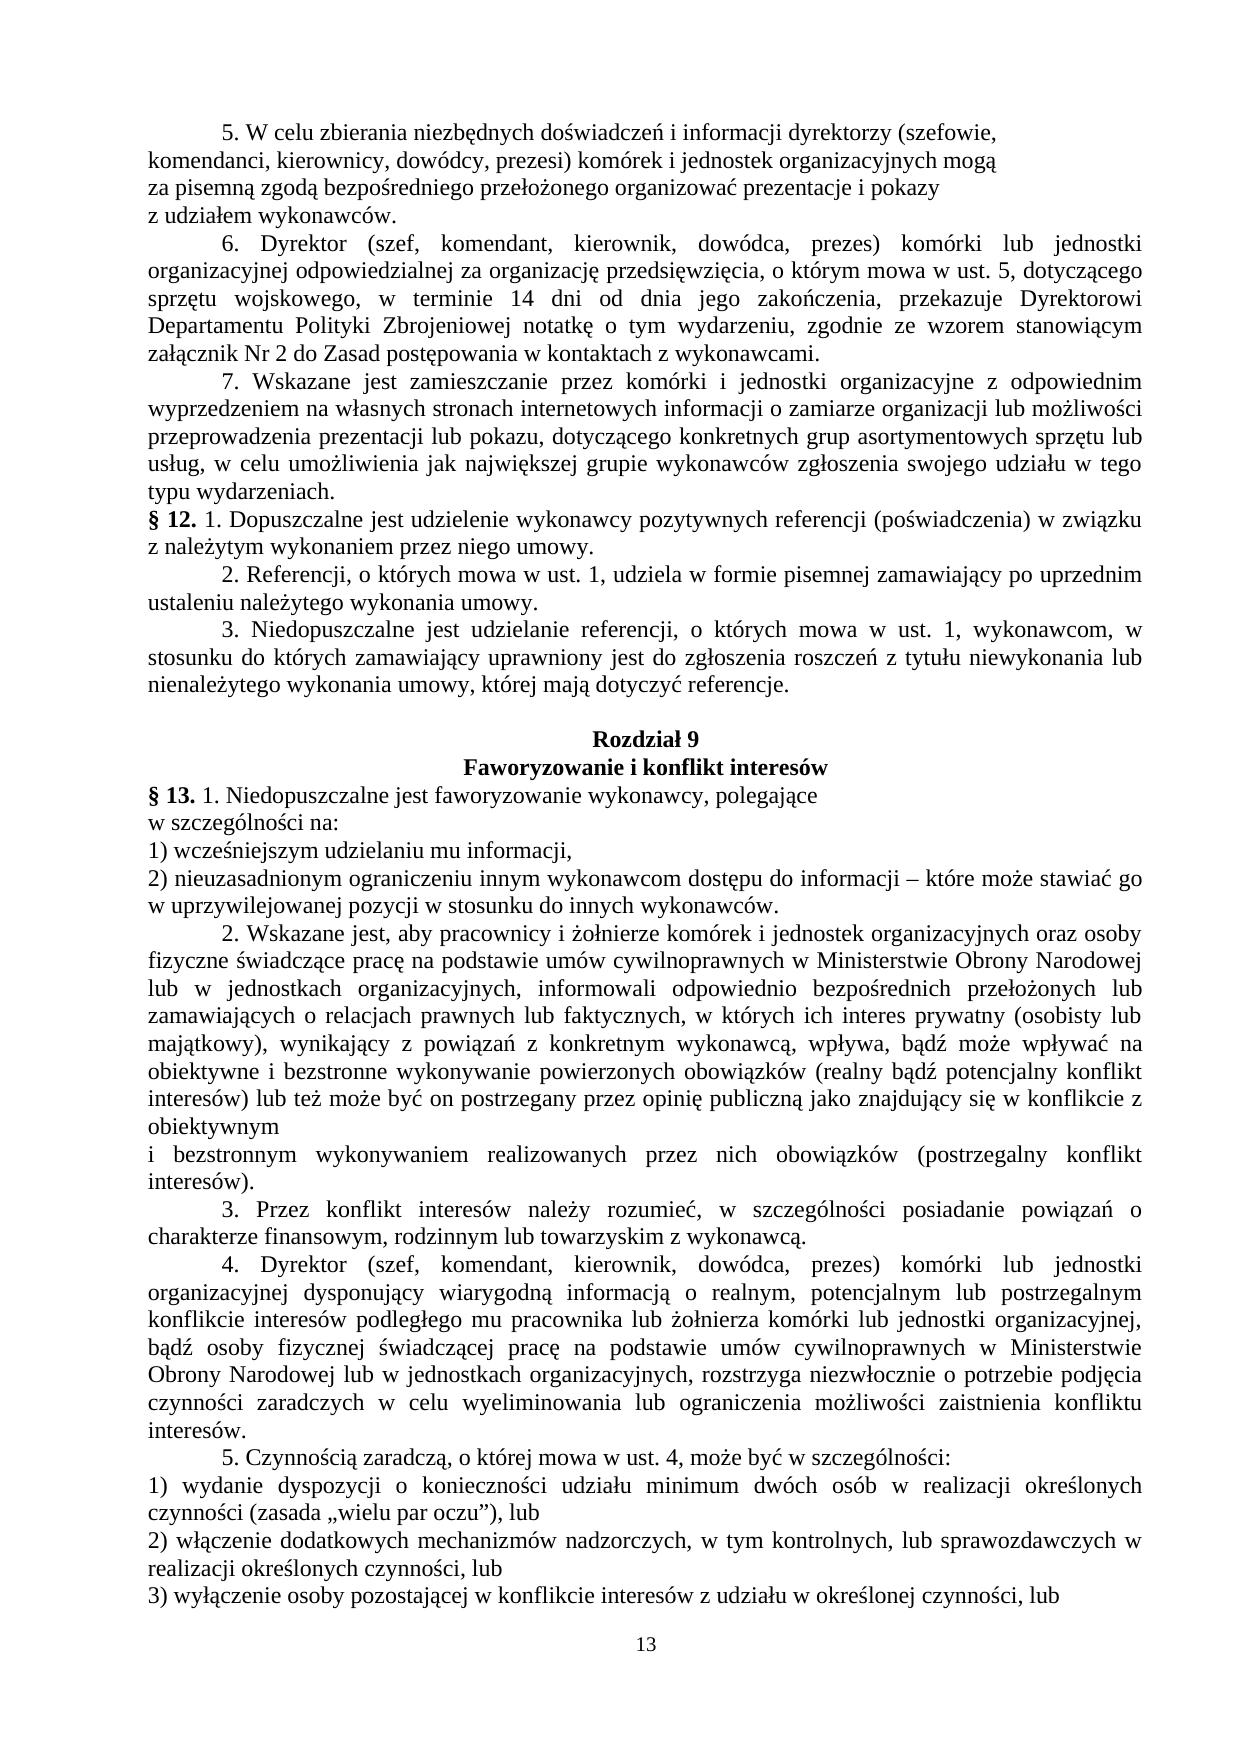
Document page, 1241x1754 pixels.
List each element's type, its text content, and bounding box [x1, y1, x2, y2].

text 5. Czynnością zaradczą, o której mowa w ust. 4, może być w szczególności: [148, 1443, 1144, 1471]
text 6. Dyrektor (szef, komendant, kierownik, dowódca, prezes) komórki lub jednostki organizacyjnej odpowiedzialnej za organizację przedsięwzięcia, o którym mowa w ust. 5, dotyczącego sprzętu wojskowego, w terminie 14 dni od dnia jego zakończenia, przekazuje Dyrektorowi Departamentu Polityki Zbrojeniowej notatkę o tym wydarzeniu, zgodnie ze wzorem stanowiącym załącznik Nr 2 do Zasad postępowania w kontaktach z wykonawcami. [148, 229, 1144, 367]
text w szczególności na: [148, 808, 1144, 836]
text z udziałem wykonawców. [148, 201, 1144, 229]
text 7. Wskazane jest zamieszczanie przez komórki i jednostki organizacyjne z odpowiednim wyprzedzeniem na własnych stronach internetowych informacji o zamiarze organizacji lub możliwości przeprowadzenia prezentacji lub pokazu, dotyczącego konkretnych grup asortymentowych sprzętu lub usług, w celu umożliwienia jak największej grupie wykonawców zgłoszenia swojego udziału w tego typu wydarzeniach. [148, 367, 1144, 505]
text 1) wydanie dyspozycji o konieczności udziału minimum dwóch osób w realizacji określonych czynności (zasada „wielu par oczu”), lub [148, 1471, 1144, 1526]
text 2) nieuzasadnionym ograniczeniu innym wykonawcom dostępu do informacji – które może stawiać go w uprzywilejowanej pozycji w stosunku do innych wykonawców. [148, 863, 1144, 919]
text § 13. 1. Niedopuszczalne jest faworyzowanie wykonawcy, polegające [148, 781, 1144, 808]
text 2. Referencji, o których mowa w ust. 1, udziela w formie pisemnej zamawiający po uprzednim ustaleniu należytego wykonania umowy. [148, 560, 1144, 615]
text 4. Dyrektor (szef, komendant, kierownik, dowódca, prezes) komórki lub jednostki organizacyjnej dysponujący wiarygodną informacją o realnym, potencjalnym lub postrzegalnym konflikcie interesów podległego mu pracownika lub żołnierza komórki lub jednostki organizacyjnej, bądź osoby fizycznej świadczącej pracę na podstawie umów cywilnoprawnych w Ministerstwie Obrony Narodowej lub w jednostkach organizacyjnych, rozstrzyga niezwłocznie o potrzebie podjęcia czynności zaradczych w celu wyeliminowania lub ograniczenia możliwości zaistnienia konfliktu interesów. [148, 1250, 1144, 1443]
text 5. W celu zbierania niezbędnych doświadczeń i informacji dyrektorzy (szefowie, [148, 118, 1144, 146]
text 2. Wskazane jest, aby pracownicy i żołnierze komórek i jednostek organizacyjnych oraz osoby fizyczne świadczące pracę na podstawie umów cywilnoprawnych w Ministerstwie Obrony Narodowej lub w jednostkach organizacyjnych, informowali odpowiednio bezpośrednich przełożonych lub zamawiających o relacjach prawnych lub faktycznych, w których ich interes prywatny (osobisty lub majątkowy), wynikający z powiązań z konkretnym wykonawcą, wpływa, bądź może wpływać na obiektywne i bezstronne wykonywanie powierzonych obowiązków (realny bądź potencjalny konflikt interesów) lub też może być on postrzegany przez opinię publiczną jako znajdujący się w konflikcie z obiektywnym i bezstronnym wykonywaniem realizowanych przez nich obowiązków (postrzegalny konflikt interesów). [148, 919, 1144, 1195]
text Rozdział 9 [148, 726, 1144, 753]
text 1) wcześniejszym udzielaniu mu informacji, [148, 836, 1144, 863]
text 3. Przez konflikt interesów należy rozumieć, w szczególności posiadanie powiązań o charakterze finansowym, rodzinnym lub towarzyskim z wykonawcą. [148, 1195, 1144, 1250]
text § 12. 1. Dopuszczalne jest udzielenie wykonawcy pozytywnych referencji (poświadczenia) w związku z należytym wykonaniem przez niego umowy. [148, 505, 1144, 560]
text komendanci, kierownicy, dowódcy, prezesi) komórek i jednostek organizacyjnych mogą [148, 146, 1144, 173]
text 3. Niedopuszczalne jest udzielanie referencji, o których mowa w ust. 1, wykonawcom, w stosunku do których zamawiający uprawniony jest do zgłoszenia roszczeń z tytułu niewykonania lub nienależytego wykonania umowy, której mają dotyczyć referencje. [148, 615, 1144, 698]
text 2) włączenie dodatkowych mechanizmów nadzorczych, w tym kontrolnych, lub sprawozdawczych w realizacji określonych czynności, lub [148, 1526, 1144, 1581]
text za pisemną zgodą bezpośredniego przełożonego organizować prezentacje i pokazy [148, 173, 1144, 201]
text 3) wyłączenie osoby pozostającej w konflikcie interesów z udziału w określonej czynności, lub [148, 1581, 1144, 1609]
text Faworyzowanie i konflikt interesów [148, 753, 1144, 781]
